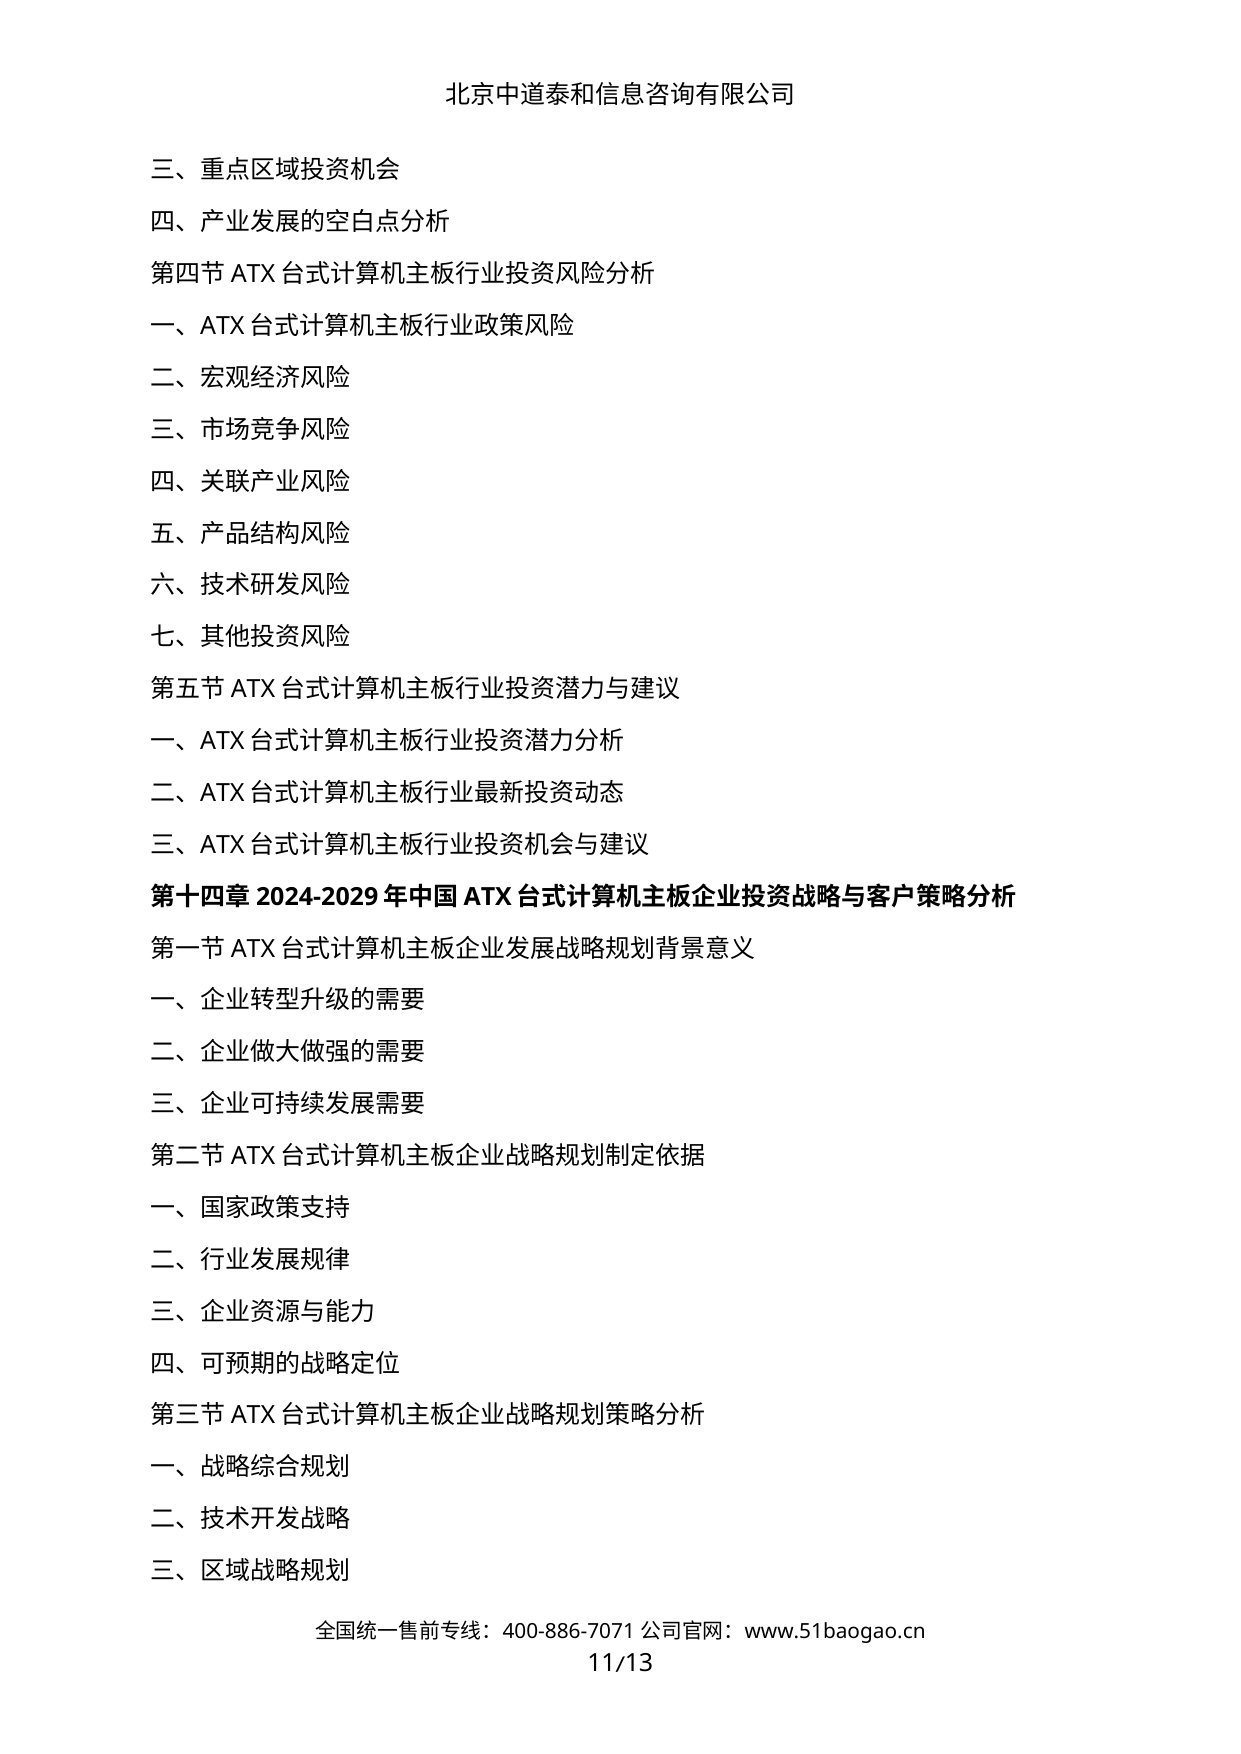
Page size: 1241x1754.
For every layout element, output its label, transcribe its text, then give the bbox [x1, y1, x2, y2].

text 一、ATX台式计算机主板行业投资潜力分析 [150, 721, 1090, 757]
text 第五节 ATX台式计算机主板行业投资潜力与建议 [150, 669, 1090, 705]
text 三、ATX台式计算机主板行业投资机会与建议 [150, 824, 1090, 861]
text 一、国家政策支持 [150, 1187, 1090, 1224]
text 第三节 ATX台式计算机主板企业战略规划策略分析 [150, 1395, 1090, 1431]
text 三、市场竞争风险 [150, 409, 1090, 446]
text 二、技术开发战略 [150, 1499, 1090, 1535]
text 七、其他投资风险 [150, 617, 1090, 653]
text 四、关联产业风险 [150, 461, 1090, 497]
text 第四节 ATX台式计算机主板行业投资风险分析 [150, 254, 1090, 290]
text 二、ATX台式计算机主板行业最新投资动态 [150, 772, 1090, 809]
text 三、企业资源与能力 [150, 1291, 1090, 1327]
text 二、行业发展规律 [150, 1239, 1090, 1276]
text 二、企业做大做强的需要 [150, 1032, 1090, 1068]
text 第二节 ATX台式计算机主板企业战略规划制定依据 [150, 1136, 1090, 1172]
text 四、可预期的战略定位 [150, 1343, 1090, 1379]
text 一、企业转型升级的需要 [150, 980, 1090, 1016]
text 一、ATX台式计算机主板行业政策风险 [150, 306, 1090, 342]
text 三、企业可持续发展需要 [150, 1084, 1090, 1120]
text 一、战略综合规划 [150, 1447, 1090, 1483]
text 三、重点区域投资机会 [150, 150, 1090, 186]
text 第十四章 2024-2029年中国ATX台式计算机主板企业投资战略与客户策略分析 [150, 876, 1090, 912]
text 四、产业发展的空白点分析 [150, 202, 1090, 238]
text 第一节 ATX台式计算机主板企业发展战略规划背景意义 [150, 928, 1090, 964]
text 六、技术研发风险 [150, 565, 1090, 601]
text 二、宏观经济风险 [150, 357, 1090, 394]
text 五、产品结构风险 [150, 513, 1090, 549]
text 三、区域战略规划 [150, 1551, 1090, 1587]
